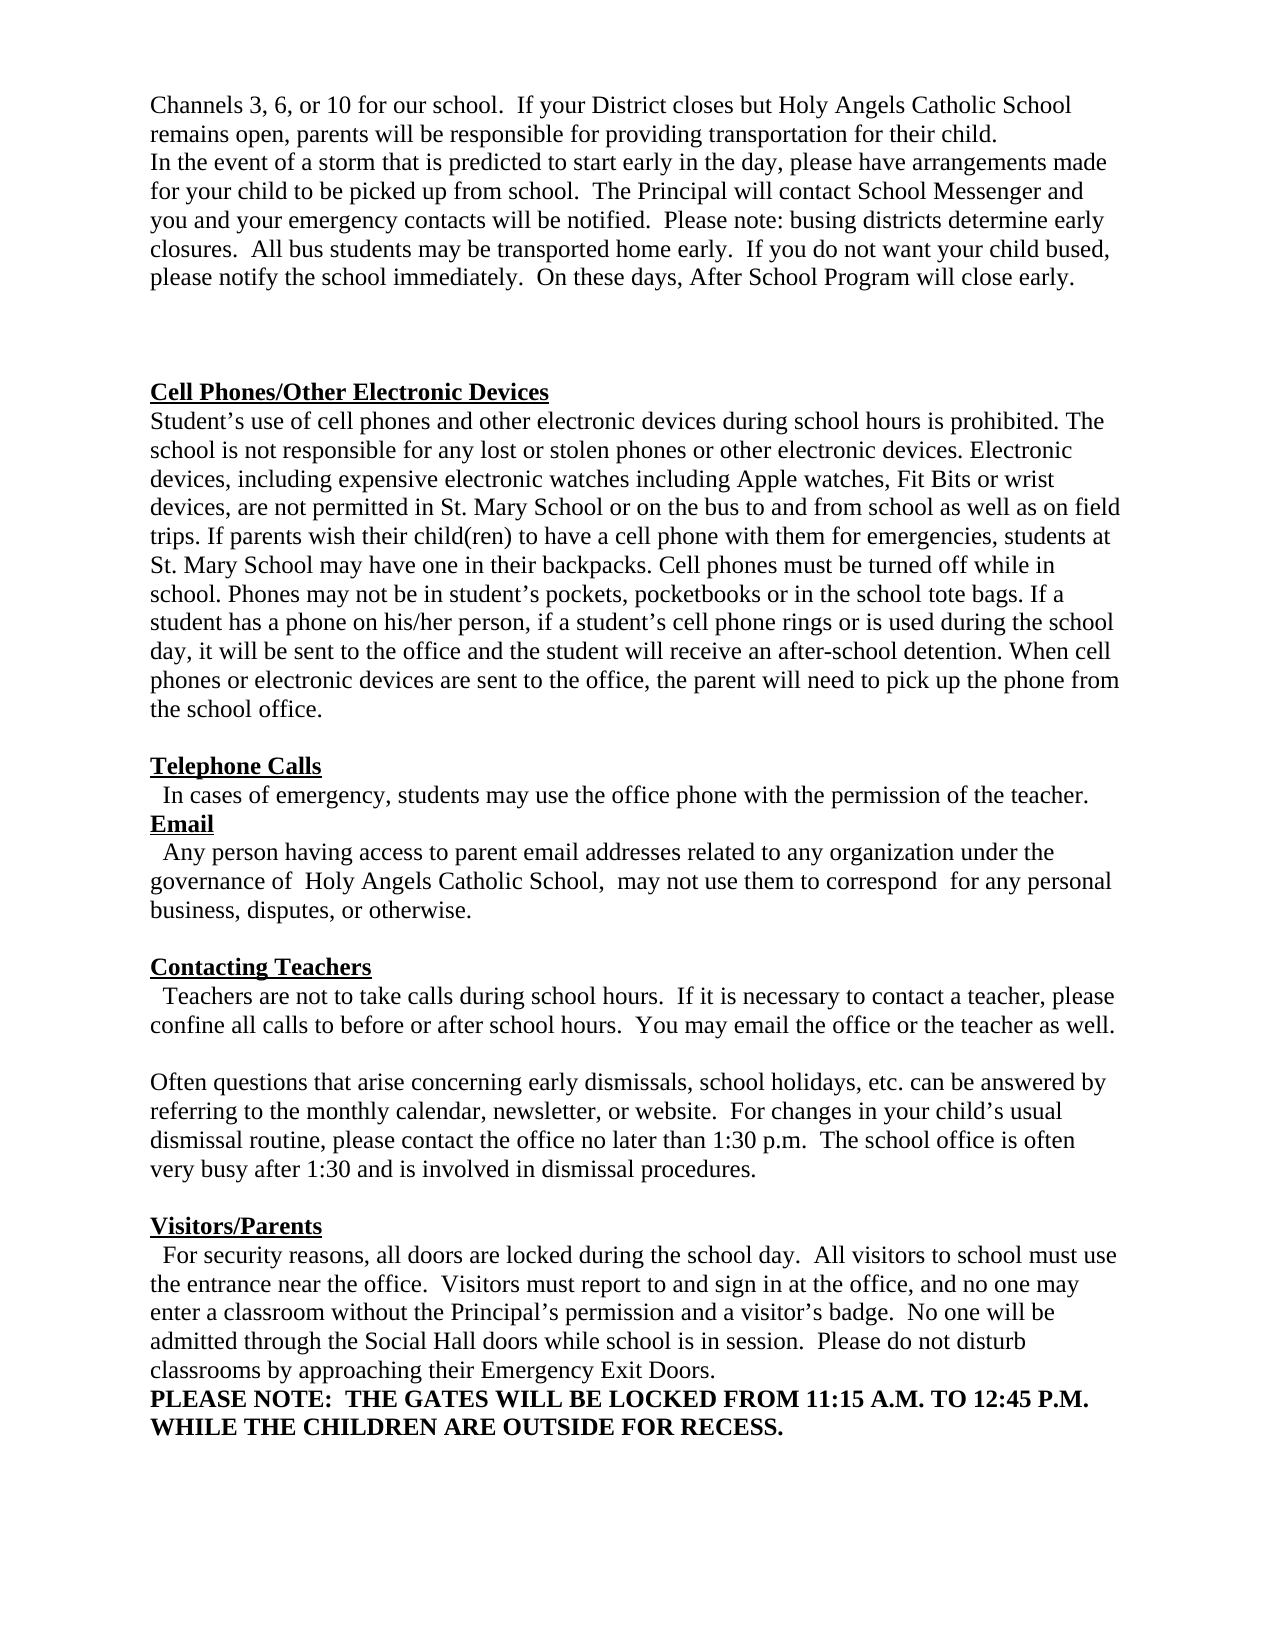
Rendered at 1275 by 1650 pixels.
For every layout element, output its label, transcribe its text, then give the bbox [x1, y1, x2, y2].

text Telephone Calls [150, 751, 1125, 780]
text Cell Phones/Other Electronic Devices [150, 377, 1125, 406]
text In cases of emergency, students may use the office phone with the permission of the teacher. [150, 780, 1125, 809]
text Channels 3, 6, or 10 for our school. If your District closes but Holy Angels Catholic School remains open, parents will be responsible for providing transportation for their child. [150, 90, 1125, 147]
text Any person having access to parent email addresses related to any organization under the governance of Holy Angels Catholic School, may not use them to correspond for any personal business, disputes, or otherwise. [150, 837, 1125, 924]
text Visitors/Parents [150, 1211, 1125, 1240]
text Contacting Teachers [150, 952, 1125, 981]
text PLEASE NOTE: THE GATES WILL BE LOCKED FROM 11:15 A.M. TO 12:45 P.M. WHILE THE CHILDREN ARE OUTSIDE FOR RECESS. [150, 1384, 1125, 1441]
text Teachers are not to take calls during school hours. If it is necessary to contact a teacher, please confine all calls to before or after school hours. You may email the office or the teacher as well. [150, 981, 1125, 1039]
text In the event of a storm that is predicted to start early in the day, please have arrangements made for your child to be picked up from school. The Principal will contact School Messenger and you and your emergency contacts will be notified. Please note: busing districts determine early closures. All bus students may be transported home early. If you do not want your child bused, please notify the school immediately. On these days, After School Program will close early. [150, 147, 1125, 291]
text Often questions that arise concerning early dismissals, school holidays, etc. can be answered by referring to the monthly calendar, newsletter, or website. For changes in your child’s usual dismissal routine, please contact the office no later than 1:30 p.m. The school office is often very busy after 1:30 and is involved in dismissal procedures. [150, 1067, 1125, 1182]
text Email [150, 809, 1125, 837]
text For security reasons, all doors are locked during the school day. All visitors to school must use the entrance near the office. Visitors must report to and sign in at the office, and no one may enter a classroom without the Principal’s permission and a visitor’s badge. No one will be admitted through the Social Hall doors while school is in session. Please do not disturb classrooms by approaching their Emergency Exit Doors. [150, 1240, 1125, 1384]
text Student’s use of cell phones and other electronic devices during school hours is prohibited. The school is not responsible for any lost or stolen phones or other electronic devices. Electronic devices, including expensive electronic watches including Apple watches, Fit Bits or wrist devices, are not permitted in St. Mary School or on the bus to and from school as well as on field trips. If parents wish their child(ren) to have a cell phone with them for emergencies, students at St. Mary School may have one in their backpacks. Cell phones must be turned off while in school. Phones may not be in student’s pockets, pocketbooks or in the school tote bags. If a student has a phone on his/her person, if a student’s cell phone rings or is used during the school day, it will be sent to the office and the student will receive an after-school detention. When cell phones or electronic devices are sent to the office, the parent will need to pick up the phone from the school office. [150, 406, 1125, 722]
